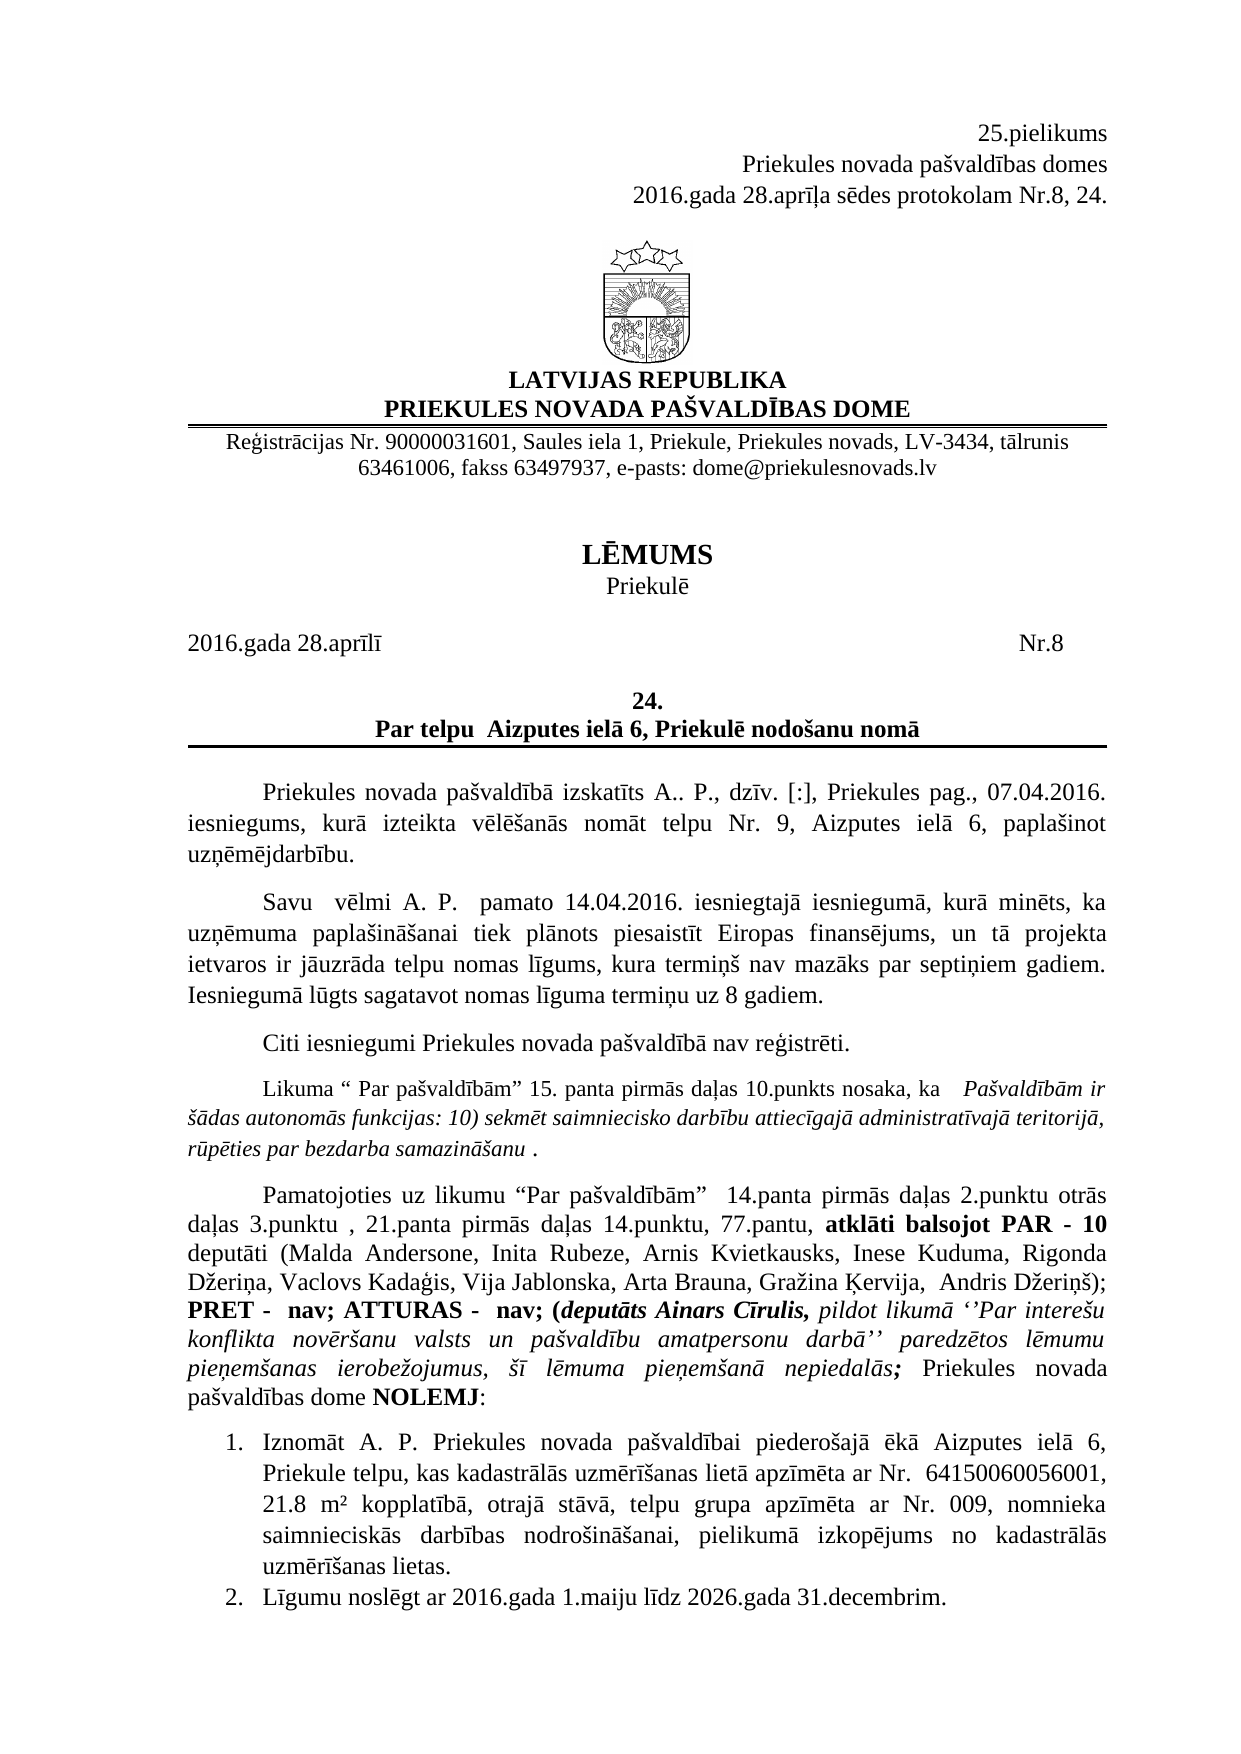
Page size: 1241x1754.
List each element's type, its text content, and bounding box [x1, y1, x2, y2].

text Citi iesniegumi Priekules novada pašvaldībā nav reģistrēti. [187, 1028, 1107, 1057]
text Pamatojoties uz likumu “Par pašvaldībām” 14.panta pirmās daļas 2.punktu otrās daļas 3.punktu , 21.panta pirmās daļas 14.punktu, 77.pantu, atklāti balsojot PAR - 10 deputāti (Malda Andersone, Inita Rubeze, Arnis Kvietkausks, Inese Kuduma, Rigonda Džeriņa, Vaclovs Kadaģis, Vija Jablonska, Arta Brauna, Gražina Ķervija, Andris Džeriņš); PRET - nav; ATTURAS - nav; (deputāts Ainars Cīrulis, pildot likumā ‘’Par interešu konflikta novēršanu valsts un pašvaldību amatpersonu darbā’’ paredzētos lēmumu pieņemšanas ierobežojumus, šī lēmuma pieņemšanā nepiedalās; Priekules novada pašvaldības dome NOLEMJ: [187, 1180, 1107, 1410]
text Reģistrācijas Nr. , Saules iela 1, Priekule, Priekules novads, LV-3434, tālrunis , fakss 63497937, e-pasts: dome@priekulesnovads.lv [187, 428, 1107, 480]
text Likuma “ Par pašvaldībām” 15. panta pirmās daļas 10.punkts nosaka, ka Pašvaldībām ir šādas autonomās funkcijas: 10) sekmēt saimniecisko darbību attiecīgajā administratīvajā teritorijā, rūpēties par bezdarba samazināšanu . [187, 1076, 1107, 1161]
text 2016.gada 28.aprīlī Nr.8 [187, 628, 1107, 657]
subtitle PRIEKULES NOVADA PAŠVALDĪBAS DOME [187, 394, 1107, 428]
text LATVIJAS REPUBLIKA [187, 365, 1107, 394]
list Iznomāt A. P. Priekules novada pašvaldībai piederošajā ēkā Aizputes ielā 6, Priekule telpu, kas kadastrālās uzmērīšanas lietā apzīmēta ar Nr. 64150060056001, 21.8 m² kopplatībā, otrajā stāvā, telpu grupa apzīmēta ar Nr. 009, nomnieka saimnieciskās darbības nodrošināšanai, pielikumā izkopējums no kadastrālās uzmērīšanas lietas. [225, 1427, 1107, 1580]
text Par telpu Aizputes ielā 6, Priekulē nodošanu nomā [187, 714, 1107, 748]
text Savu vēlmi A. P. pamato 14.04.2016. iesniegtajā iesniegumā, kurā minēts, ka uzņēmuma paplašināšanai tiek plānots piesaistīt Eiropas finansējums, un tā projekta ietvaros ir jāuzrāda telpu nomas līgums, kura termiņš nav mazāks par septiņiem gadiem. Iesniegumā lūgts sagatavot nomas līguma termiņu uz 8 gadiem. [187, 887, 1107, 1009]
text 24. [187, 686, 1107, 714]
picture [602, 240, 693, 365]
list Līgumu noslēgt ar 2016.gada 1.maiju līdz 2026.gada 31.decembrim. [225, 1582, 1107, 1611]
text LĒMUMS [187, 537, 1107, 571]
text Priekules novada pašvaldībā izskatīts A.. P., dzīv. [:], Priekules pag., 07.04.2016. iesniegums, kurā izteikta vēlēšanās nomāt telpu Nr. 9, Aizputes ielā 6, paplašinot uzņēmējdarbību. [187, 777, 1107, 868]
text 25.pielikums [187, 118, 1107, 147]
text 2016.gada 28.aprīļa sēdes protokolam Nr.8, 24. [187, 180, 1107, 209]
text Priekules novada pašvaldības domes [187, 149, 1107, 178]
text Priekulē [187, 571, 1107, 599]
